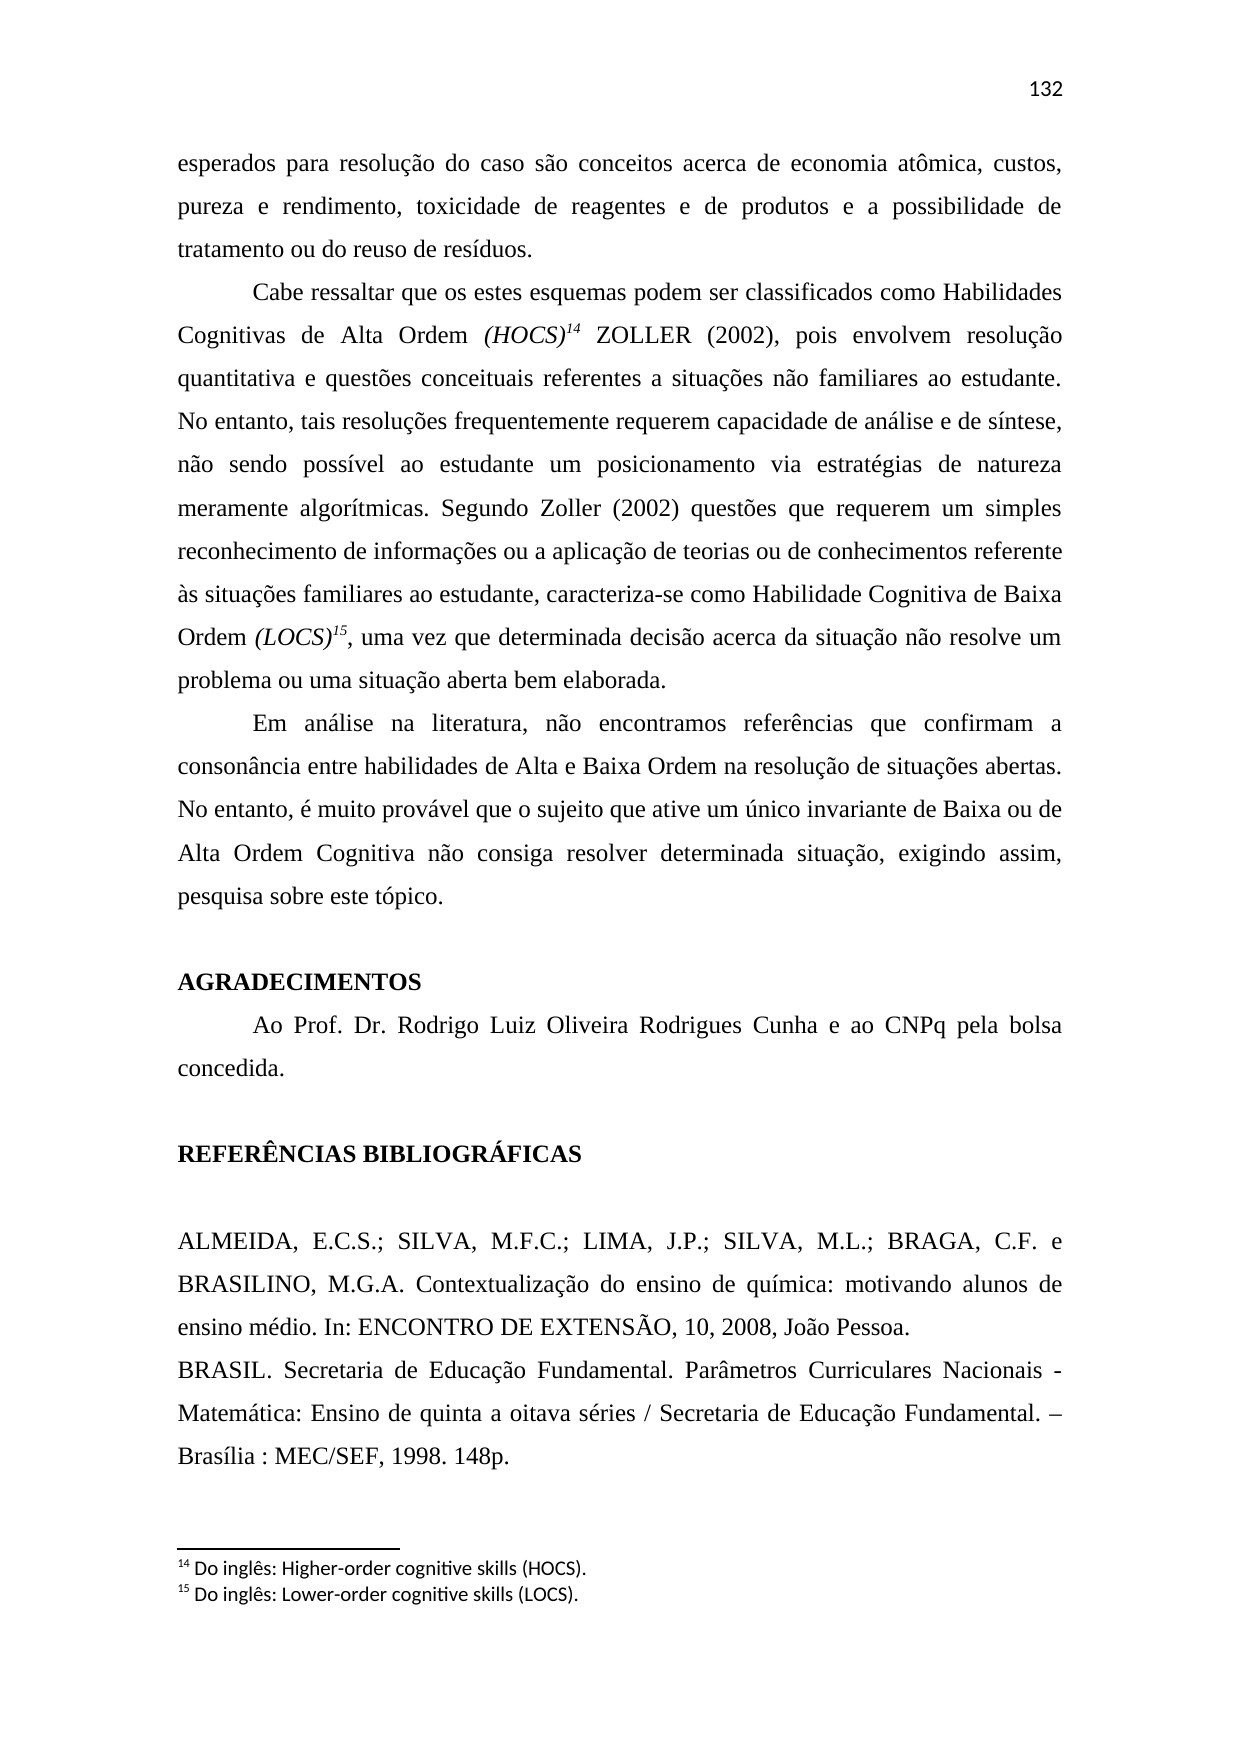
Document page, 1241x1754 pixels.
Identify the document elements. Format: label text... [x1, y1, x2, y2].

text ALMEIDA, E.C.S.; SILVA, M.F.C.; LIMA, J.P.; SILVA, M.L.; BRAGA, C.F. e BRASILINO, M.G.A. Contextualização do ensino de química: motivando alunos de ensino médio. In: ENCONTRO DE EXTENSÃO, 10, 2008, João Pessoa. [177, 1226, 1063, 1341]
text AGRADECIMENTOS [177, 967, 1063, 996]
text REFERÊNCIAS BIBLIOGRÁFICAS [177, 1139, 1063, 1168]
text BRASIL. Secretaria de Educação Fundamental. Parâmetros Curriculares Nacionais - Matemática: Ensino de quinta a oitava séries / Secretaria de Educação Fundamental. – Brasília : MEC/SEF, 1998. 148p. [177, 1355, 1063, 1470]
text Cabe ressaltar que os estes esquemas podem ser classificados como Habilidades Cognitivas de Alta Ordem (HOCS) ZOLLER (2002), pois envolvem resolução quantitativa e questões conceituais referentes a situações não familiares ao estudante. No entanto, tais resoluções frequentemente requerem capacidade de análise e de síntese, não sendo possível ao estudante um posicionamento via estratégias de natureza meramente algorítmicas. Segundo Zoller (2002) questões que requerem um simples reconhecimento de informações ou a aplicação de teorias ou de conhecimentos referente às situações familiares ao estudante, caracteriza-se como Habilidade Cognitiva de Baixa Ordem (LOCS), uma vez que determinada decisão acerca da situação não resolve um problema ou uma situação aberta bem elaborada. [177, 277, 1063, 694]
text Ao Prof. Dr. Rodrigo Luiz Oliveira Rodrigues Cunha e ao CNPq pela bolsa concedida. [177, 1010, 1063, 1082]
text Em análise na literatura, não encontramos referências que confirmam a consonância entre habilidades de Alta e Baixa Ordem na resolução de situações abertas. No entanto, é muito provável que o sujeito que ative um único invariante de Baixa ou de Alta Ordem Cognitiva não consiga resolver determinada situação, exigindo assim, pesquisa sobre este tópico. [177, 708, 1063, 909]
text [177, 148, 1063, 263]
